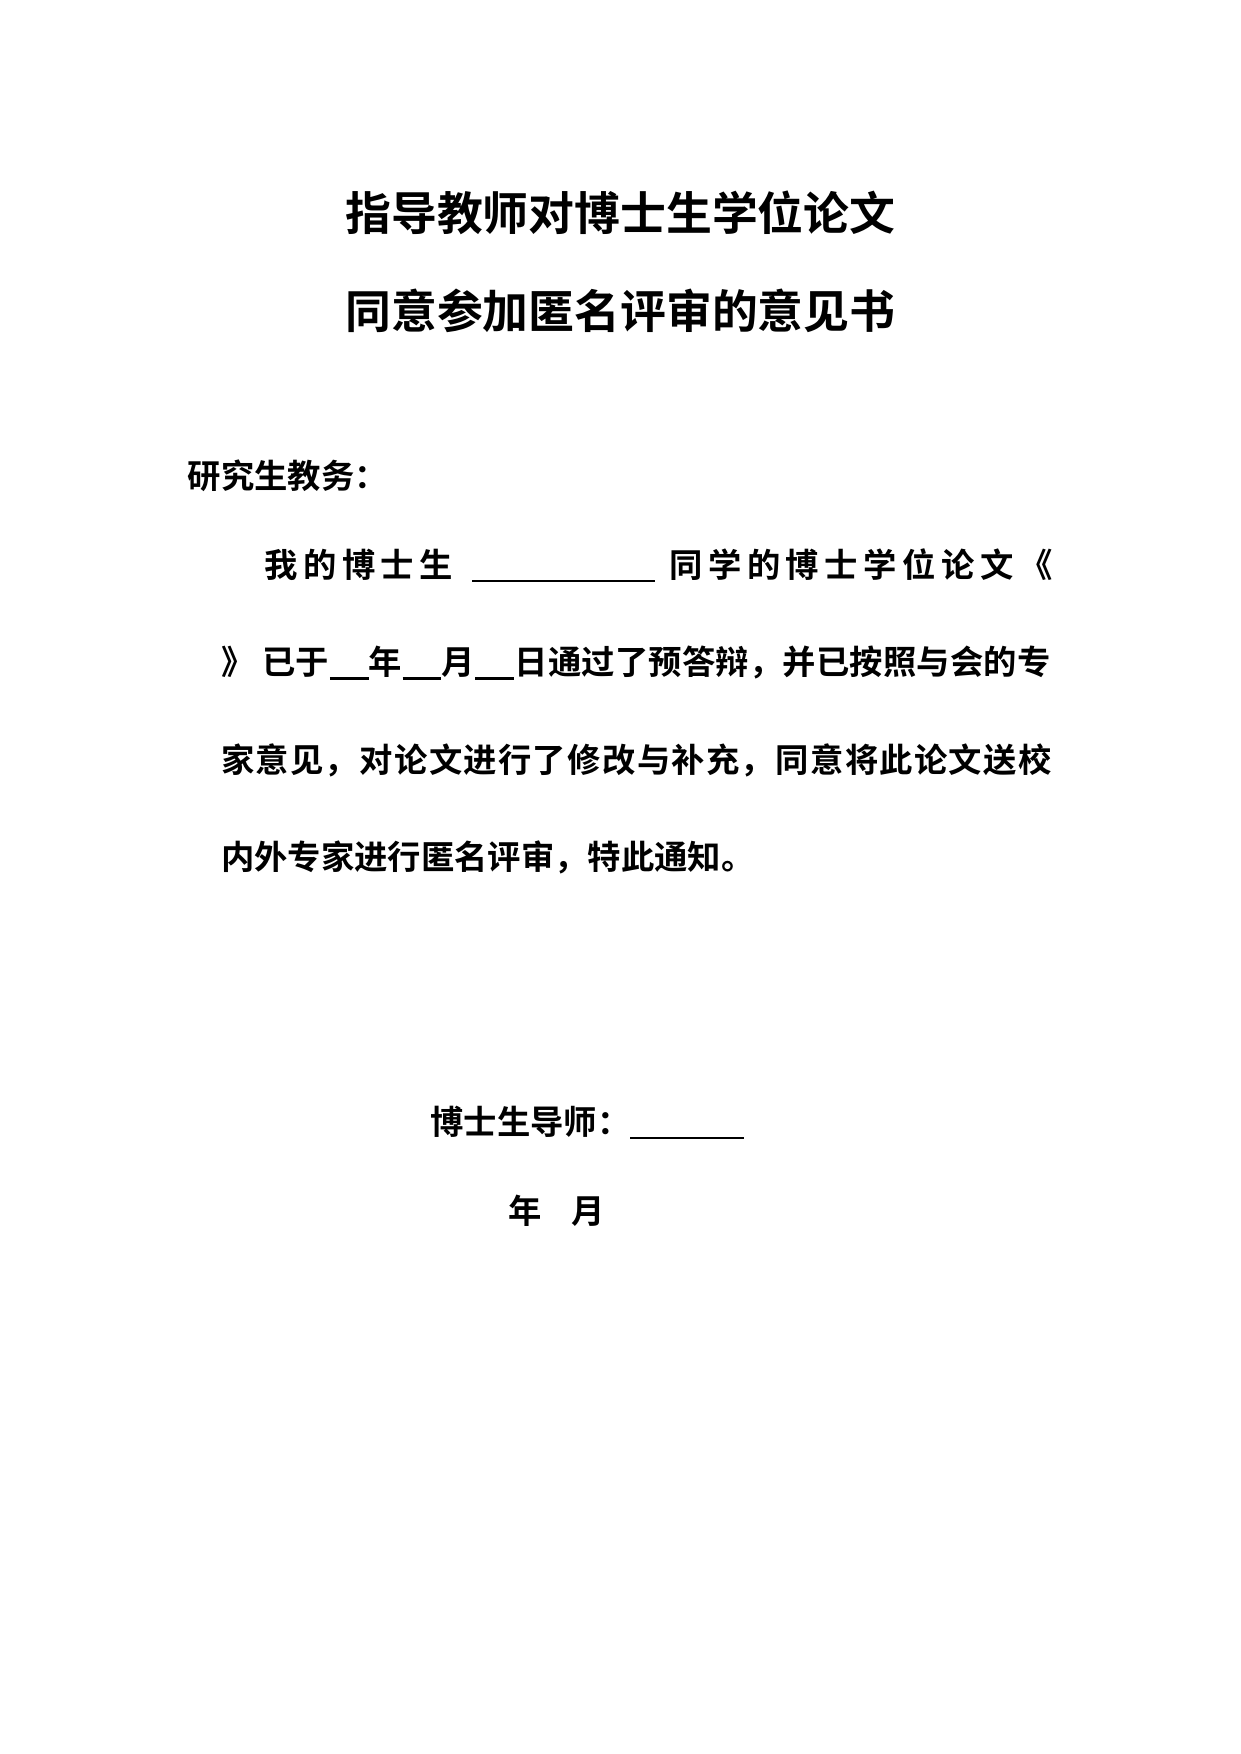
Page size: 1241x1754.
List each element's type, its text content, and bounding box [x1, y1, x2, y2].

text 博士生导师： [187, 1087, 1053, 1152]
text 研究生教务： [187, 441, 1053, 506]
text 年 月 [187, 1176, 1053, 1241]
text 同意参加匿名评审的意见书 [187, 259, 1053, 357]
text 我的博士生 同学的博士学位论文《 》 已于 年 月 日通过了预答辩，并已按照与会的专家意见，对论文进行了修改与补充，同意将此论文送校内外专家进行匿名评审，特此通知。 [187, 530, 1053, 888]
text 指导教博士生学位论文 [187, 162, 1053, 259]
